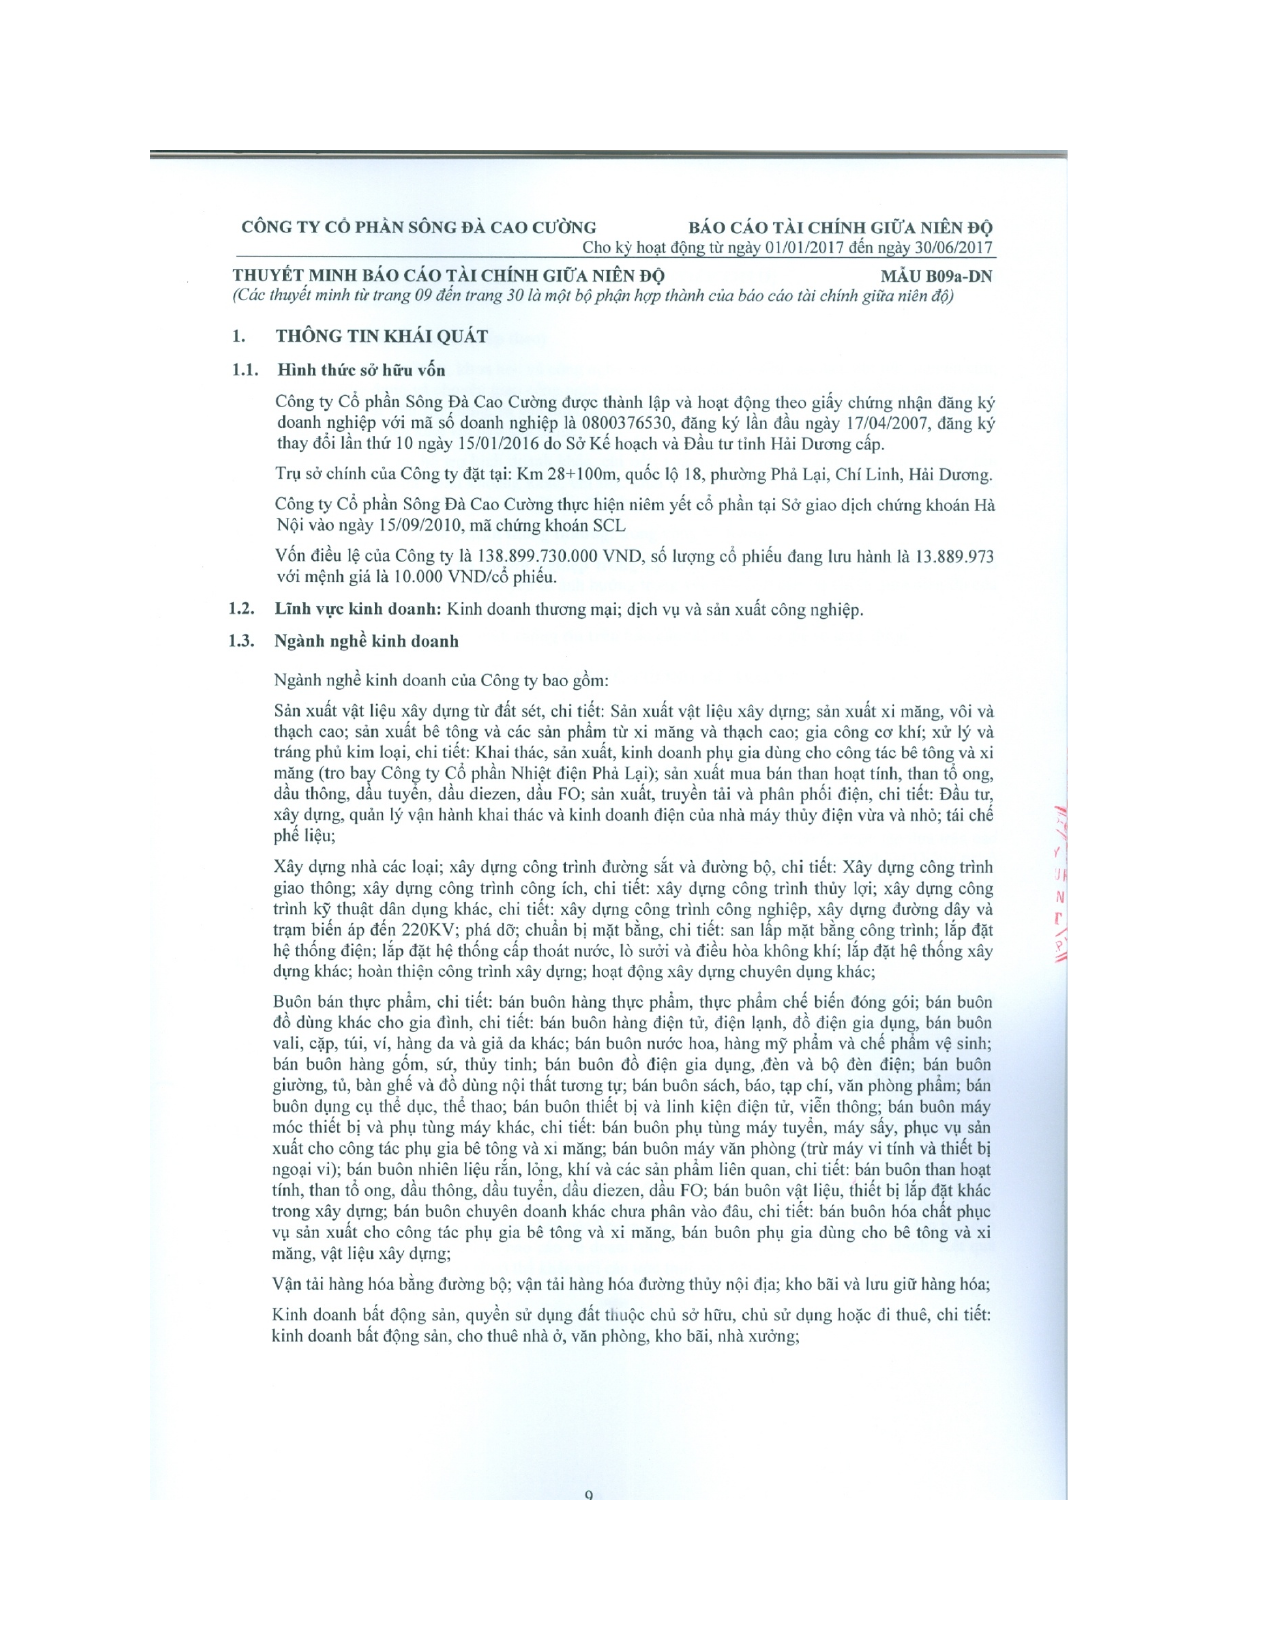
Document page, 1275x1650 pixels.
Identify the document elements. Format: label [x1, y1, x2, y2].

picture [150, 150, 1068, 1500]
